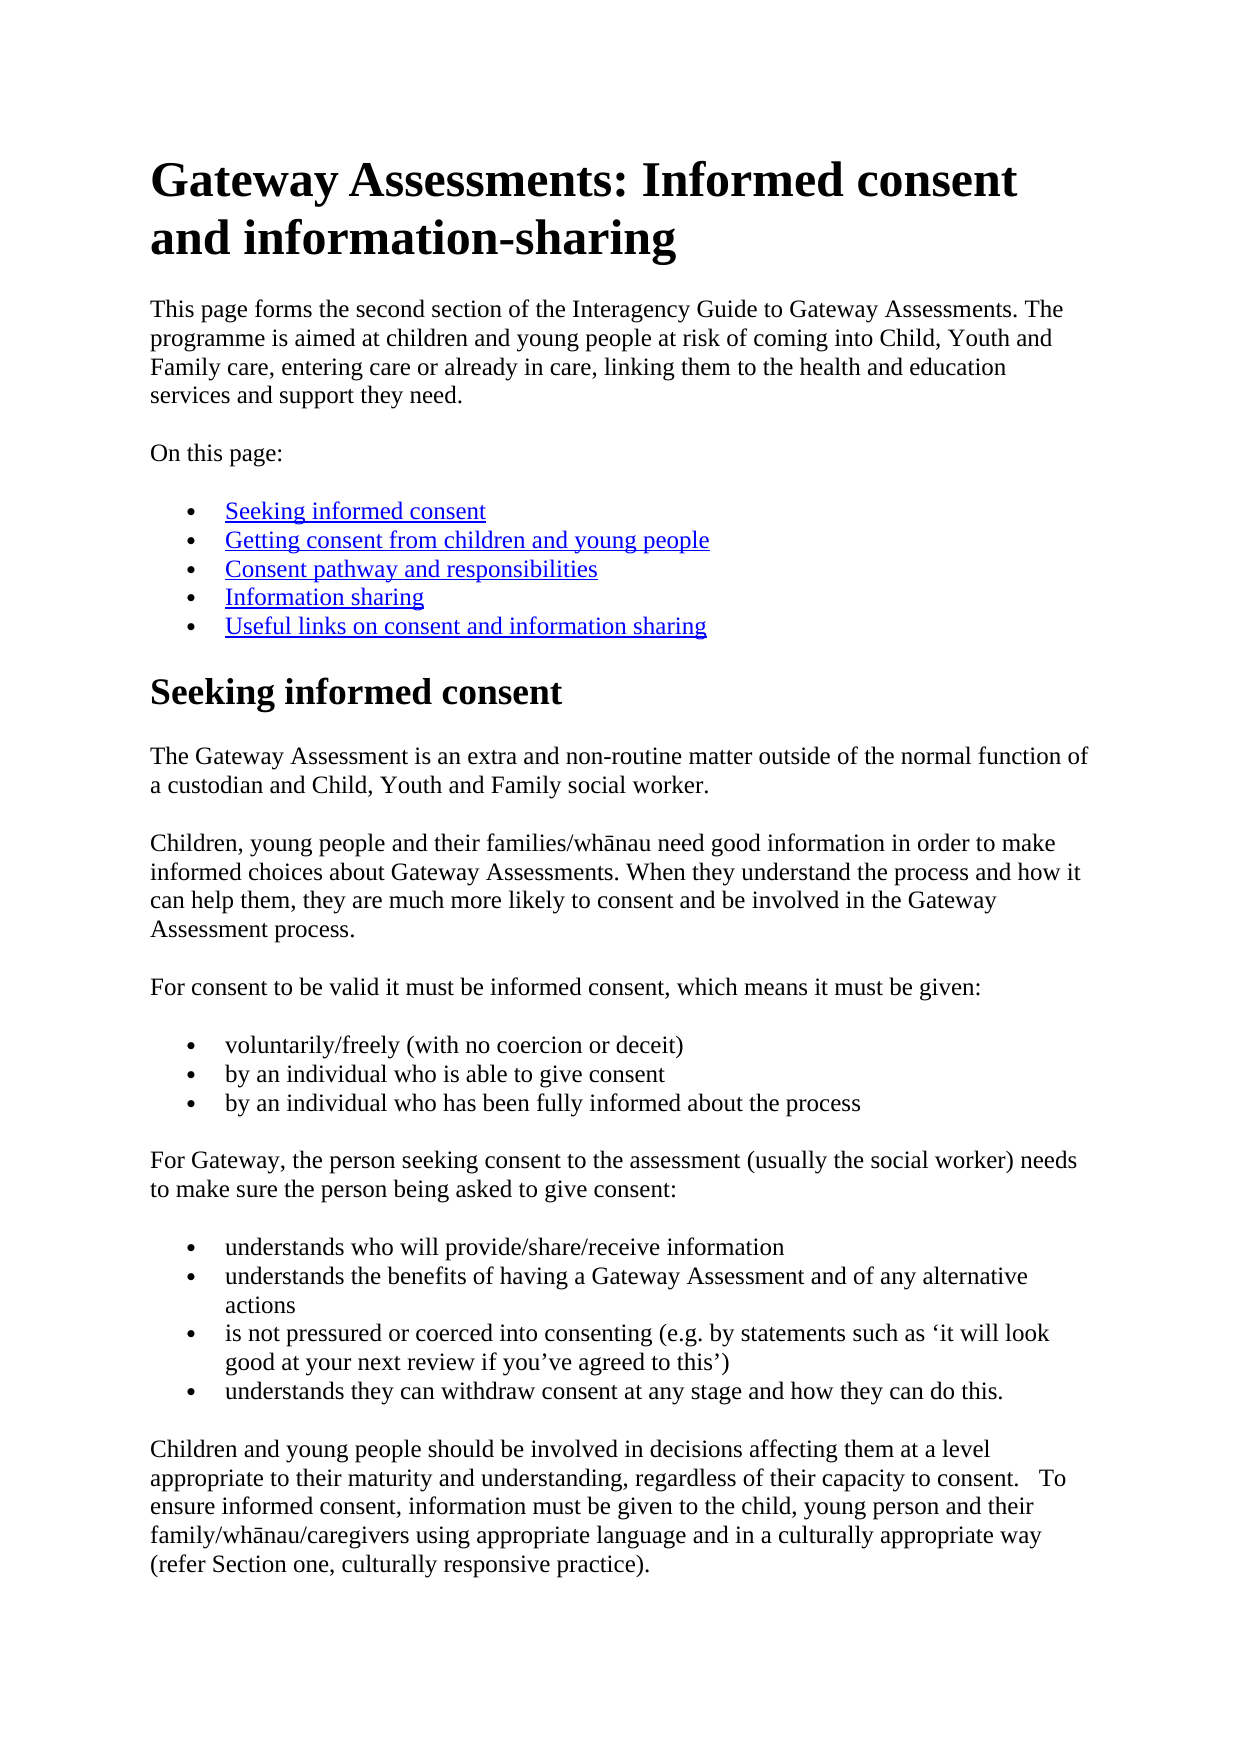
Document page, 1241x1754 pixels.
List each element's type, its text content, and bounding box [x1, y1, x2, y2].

list Consent pathway and responsibilities [187, 554, 1090, 582]
text On this page: [150, 438, 1090, 467]
text Seeking informed consent [150, 669, 1090, 712]
text Children, young people and their families/whānau need good information in order to make informed choices about Gateway Assessments. When they understand the process and how it can help them, they are much more likely to consent and be involved in the Gateway Assessment process. [150, 828, 1090, 943]
list is not pressured or coerced into consenting (e.g. by statements such as ‘it will look good at your next review if you’ve agreed to this’) [187, 1318, 1090, 1376]
list understands the benefits of having a Gateway Assessment and of any alternative actions [187, 1261, 1090, 1318]
text Children and young people should be involved in decisions affecting them at a level appropriate to their maturity and understanding, regardless of their capacity to consent. To ensure informed consent, information must be given to the child, young person and their family/whānau/caregivers using appropriate language and in a culturally appropriate way (refer Section one, culturally responsive practice). [150, 1434, 1090, 1578]
text For consent to be valid it must be informed consent, which means it must be given: [150, 972, 1090, 1001]
list by an individual who is able to give consent [187, 1059, 1090, 1088]
text Gateway Assessments: Informed consent and information-sharing [150, 150, 1090, 265]
list understands who will provide/share/receive information [187, 1232, 1090, 1261]
text This page forms the second section of the Interagency Guide to Gateway Assessments. The programme is aimed at children and young people at risk of coming into Child, Youth and Family care, entering care or already in care, linking them to the health and education services and support they need. [150, 294, 1090, 409]
list understands they can withdraw consent at any stage and how they can do this. [187, 1376, 1090, 1405]
list voluntarily/freely (with no coercion or deceit) [187, 1030, 1090, 1059]
list Getting consent from children and young people [187, 525, 1090, 554]
list by an individual who has been fully informed about the process [187, 1088, 1090, 1116]
list Useful links on consent and information sharing [187, 611, 1090, 640]
list Information sharing [187, 582, 1090, 611]
list Seeking informed consent [187, 496, 1090, 525]
text The Gateway Assessment is an extra and non-routine matter outside of the normal function of a custodian and Child, Youth and Family social worker. [150, 741, 1090, 799]
text For Gateway, the person seeking consent to the assessment (usually the social worker) needs to make sure the person being asked to give consent: [150, 1146, 1090, 1203]
